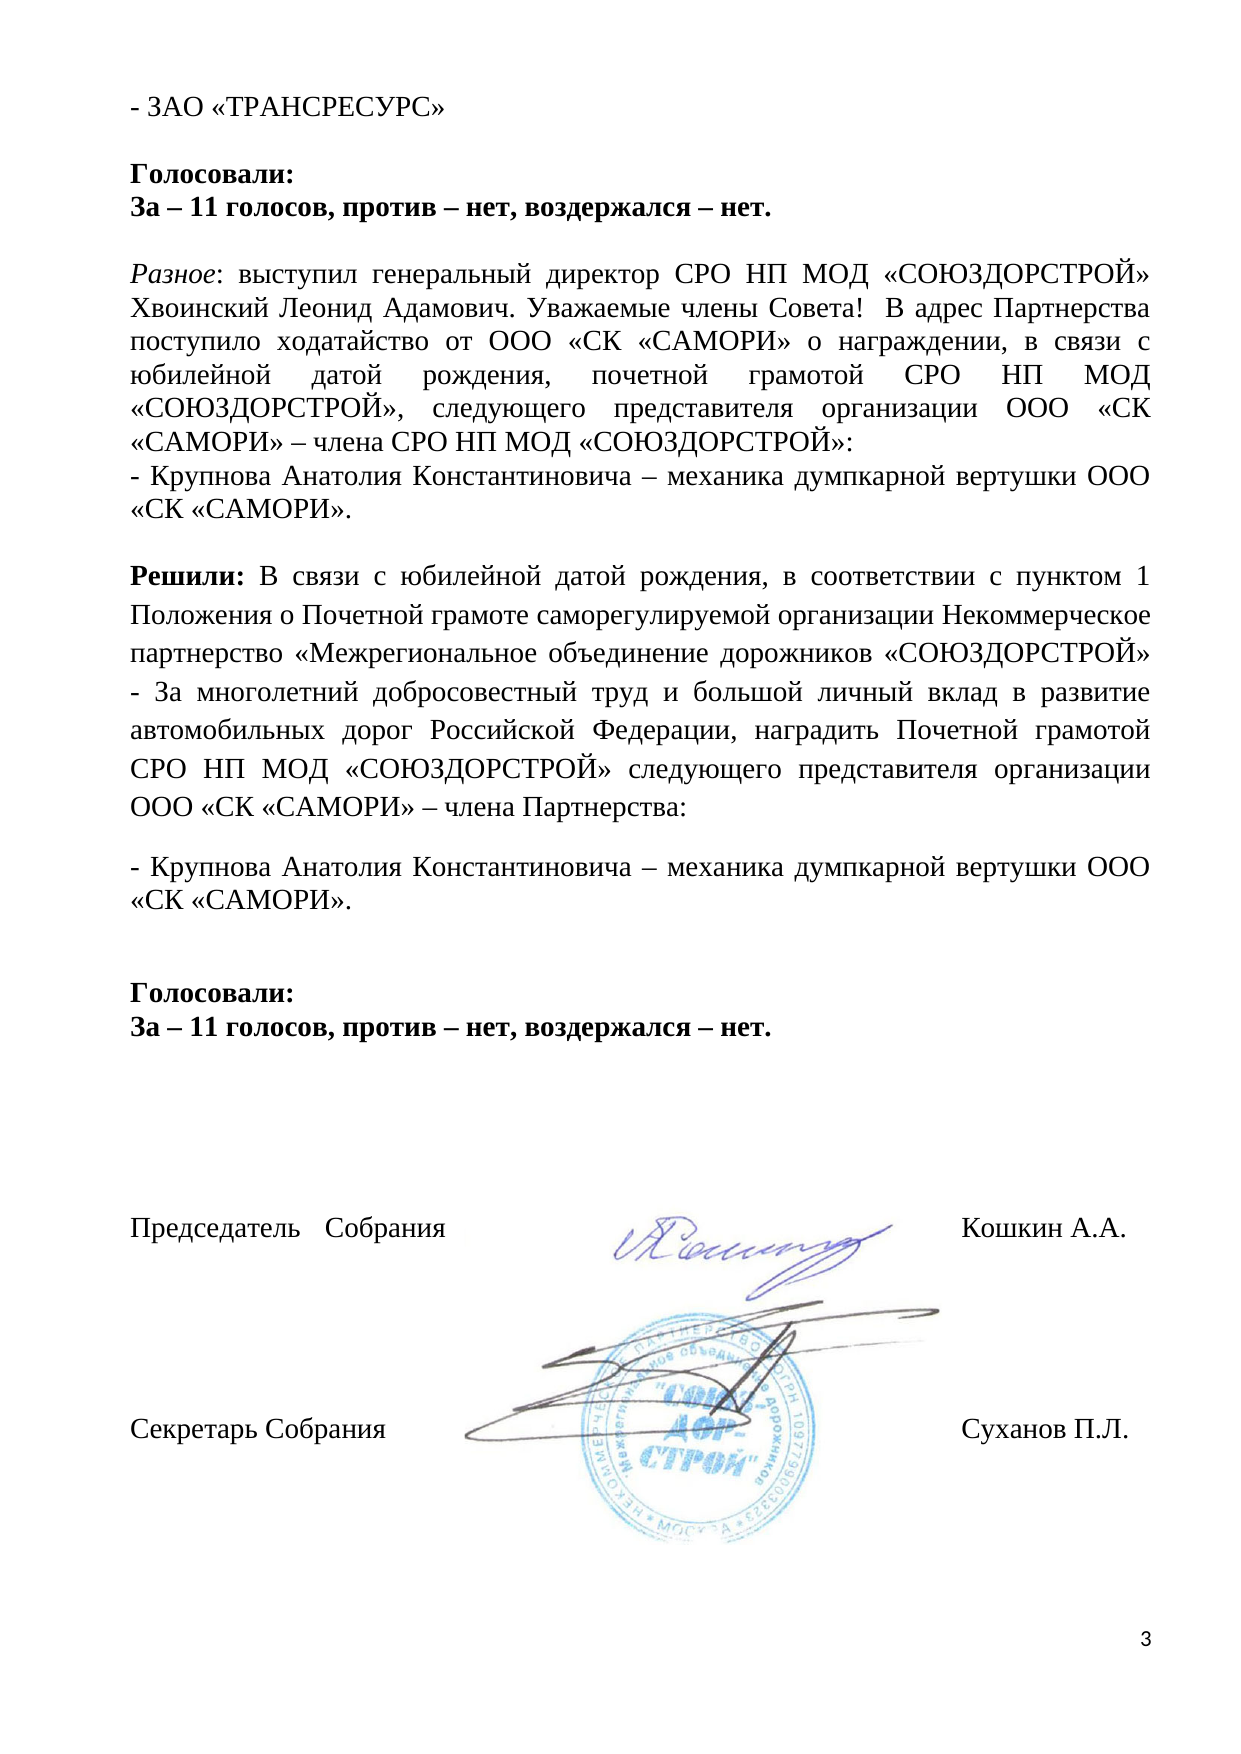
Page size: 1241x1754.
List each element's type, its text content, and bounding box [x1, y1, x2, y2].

text - Крупнова Анатолия Константиновича – механика думпкарной вертушки ООО «СК «САМОРИ». [130, 458, 1152, 525]
text Разное: выступил генеральный директор СРО НП МОД «СОЮЗДОРСТРОЙ» Хвоинский Леонид Адамович. Уважаемые члены Совета! В адрес Партнерства поступило ходатайство от ООО «СК «САМОРИ» о награждении, в связи с юбилейной датой рождения, почетной грамотой СРО НП МОД «СОЮЗДОРСТРОЙ», следующего представителя организации ООО «СК «САМОРИ» – члена СРО НП МОД «СОЮЗДОРСТРОЙ»: [130, 256, 1152, 458]
text Председатель Собрания Кошкин А.А. [130, 1210, 464, 1244]
picture [464, 1198, 943, 1545]
text За – 11 голосов, против – нет, воздержался – нет. [130, 1009, 1152, 1042]
text За – 11 голосов, против – нет, воздержался – нет. [130, 189, 1152, 223]
text Председатель Собрания Кошкин А.А. [943, 1210, 1152, 1244]
text Секретарь Собрания Суханов П.Л. [130, 1411, 464, 1445]
list Решили: В связи с юбилейной датой рождения, в соответствии с пунктом 1 Положения о Почетной грамоте саморегулируемой организации Некоммерческое партнерство «Межрегиональное объединение дорожников «СОЮЗДОРСТРОЙ» - За многолетний добросовестный труд и большой личный вклад в развитие автомобильных дорог Российской Федерации, наградить Почетной грамотой СРО НП МОД «СОЮЗДОРСТРОЙ» следующего представителя организации ООО «СК «САМОРИ» – члена Партнерства: [130, 558, 1152, 823]
text Голосовали: [130, 156, 1152, 189]
text Голосовали: [130, 975, 1152, 1009]
text - ЗАО «ТРАНСРЕСУРС» [130, 89, 1152, 122]
text - Крупнова Анатолия Константиновича – механика думпкарной вертушки ООО «СК «САМОРИ». [130, 849, 1152, 916]
text Секретарь Собрания Суханов П.Л. [943, 1411, 1152, 1445]
